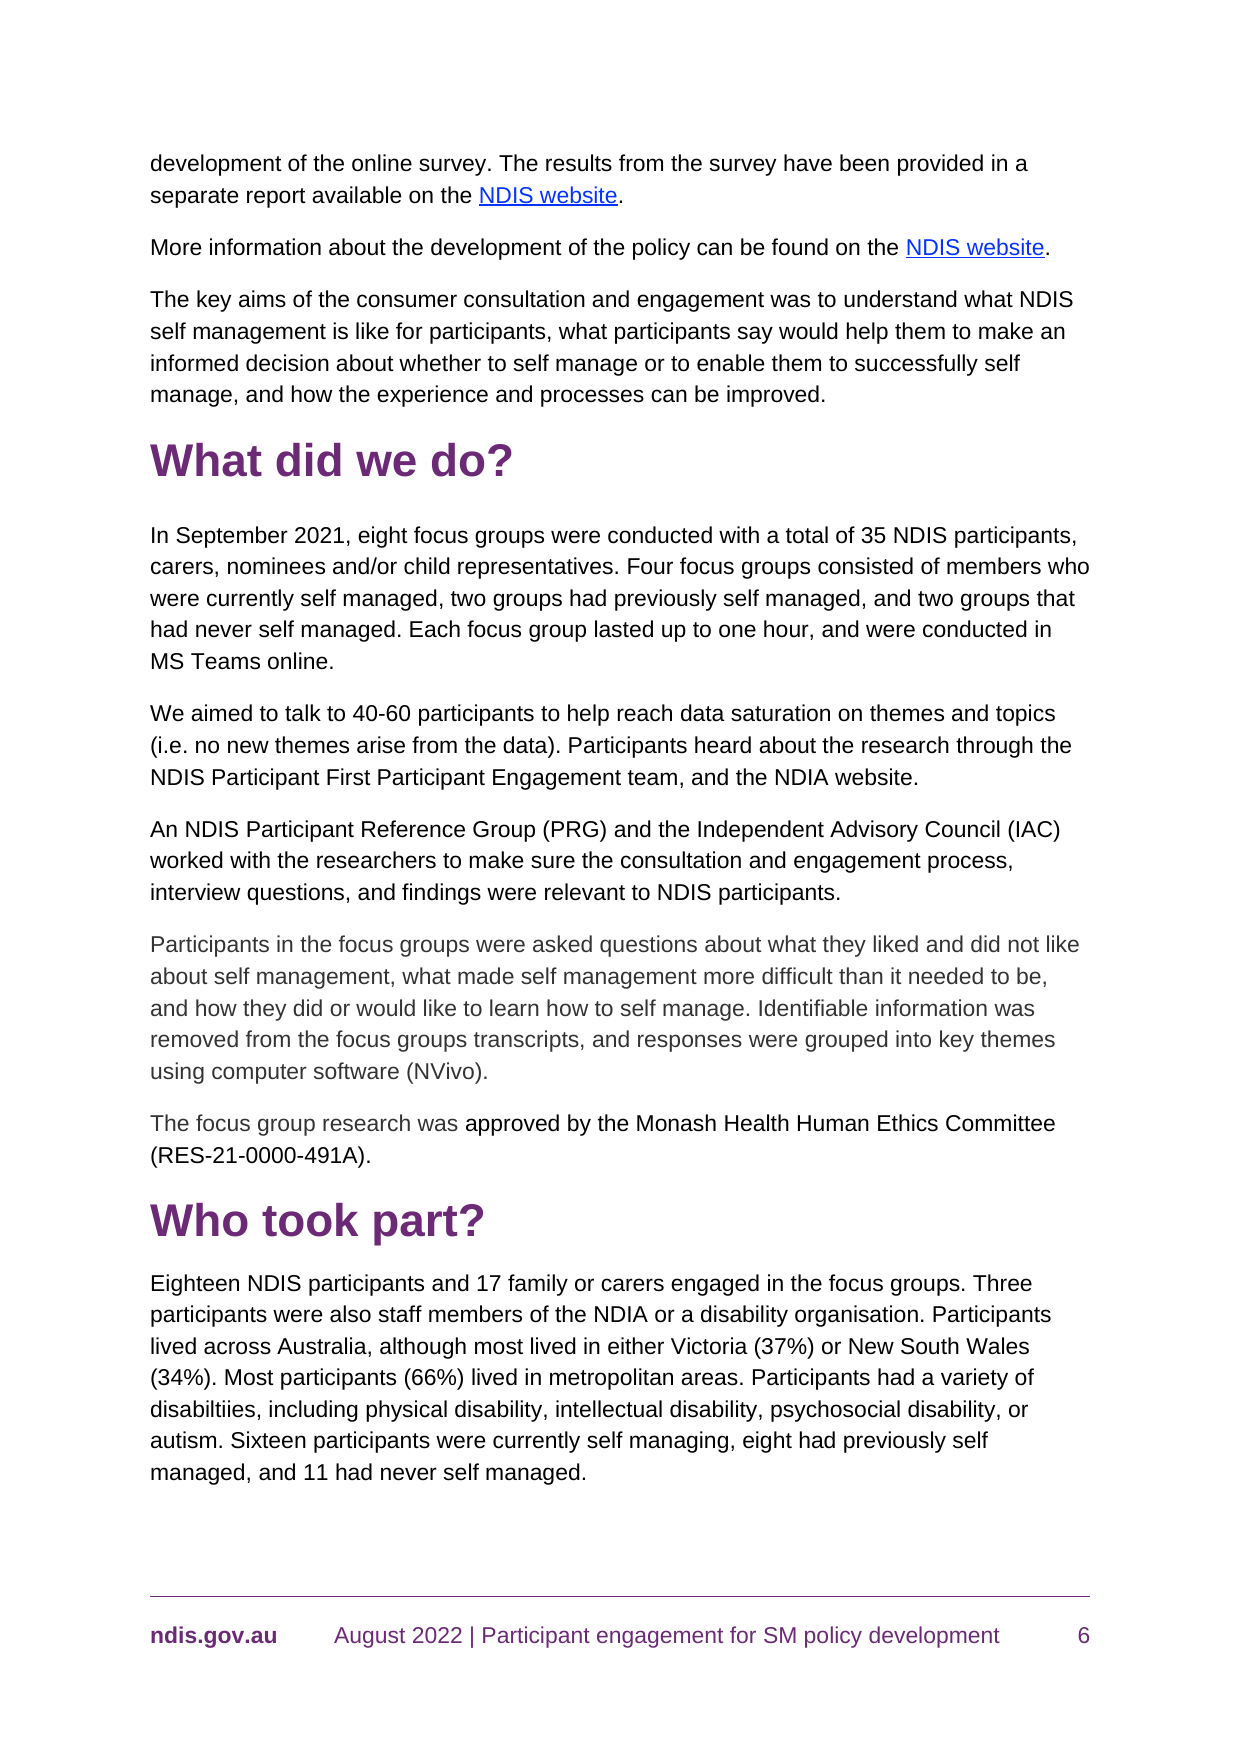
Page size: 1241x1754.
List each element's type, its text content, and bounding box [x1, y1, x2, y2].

text An NDIS Participant Reference Group (PRG) and the Independent Advisory Council (IAC) worked with the researchers to make sure the consultation and engagement process, interview questions, and findings were relevant to NDIS participants. [150, 816, 1090, 905]
subtitle What did we do? [150, 433, 1090, 486]
text The focus group research was approved by the Monash Health Human Ethics Committee (RES-21-0000-491A). [150, 1110, 1090, 1168]
text Participants in the focus groups were asked questions about what they liked and did not like about self management, what made self management more difficult than it needed to be, and how they did or would like to learn how to self manage. Identifiable information was removed from the focus groups transcripts, and responses were grouped into key themes using computer software (NVivo). [150, 931, 1090, 1084]
text We aimed to talk to 40-60 participants to help reach data saturation on themes and topics (i.e. no new themes arise from the data). Participants heard about the research through the NDIS Participant First Participant Engagement team, and the NDIA website. [150, 700, 1090, 790]
text Eighteen NDIS participants and 17 family or carers engaged in the focus groups. Three participants were also staff members of the NDIA or a disability organisation. Participants lived across Australia, although most lived in either Victoria (37%) or New South Wales (34%). Most participants (66%) lived in metropolitan areas. Participants had a variety of disabiltiies, including physical disability, intellectual disability, psychosocial disability, or autism. Sixteen participants were currently self managing, eight had previously self managed, and 11 had never self managed. [150, 1270, 1090, 1485]
text More information about the development of the policy can be found on the NDIS website. [150, 234, 1090, 260]
subtitle Who took part? [150, 1194, 1090, 1247]
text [150, 150, 1090, 208]
text In September 2021, eight focus groups were conducted with a total of 35 NDIS participants, carers, nominees and/or child representatives. Four focus groups consisted of members who were currently self managed, two groups had previously self managed, and two groups that had never self managed. Each focus group lasted up to one hour, and were conducted in MS Teams online. [150, 522, 1090, 674]
text The key aims of the consumer consultation and engagement was to understand what NDIS self management is like for participants, what participants say would help them to make an informed decision about whether to self manage or to enable them to successfully self manage, and how the experience and processes can be improved. [150, 286, 1090, 407]
